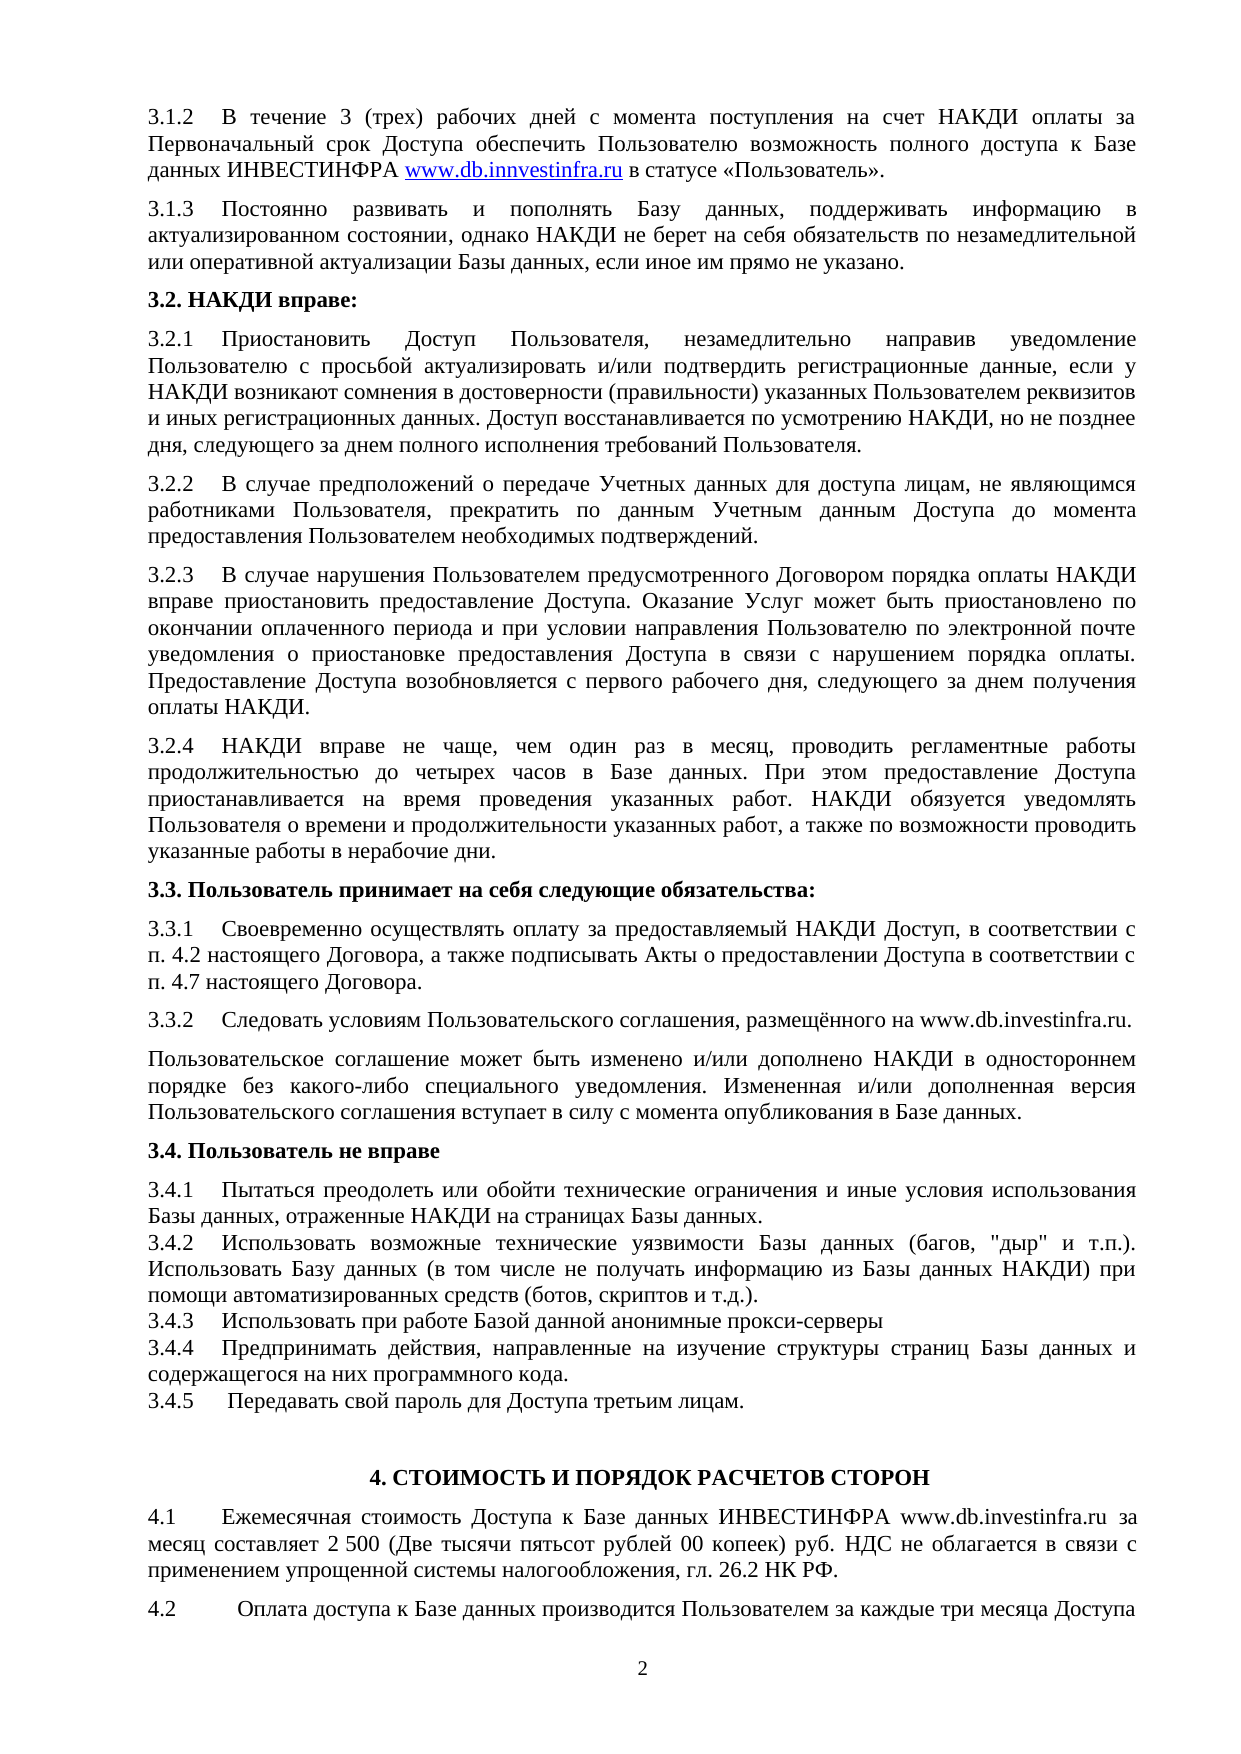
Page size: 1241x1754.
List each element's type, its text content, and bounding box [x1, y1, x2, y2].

text 3.4. Пользователь не вправе [148, 1137, 1138, 1163]
list Постоянно развивать и пополнять Базу данных, поддерживать информацию в актуализированном состоянии, однако НАКДИ не берет на себя обязательств по незамедлительной или оперативной актуализации Базы данных, если иное им прямо не указано. [148, 195, 1138, 274]
list В течение 3 (трех) рабочих дней с момента поступления на счет НАКДИ оплаты за Первоначальный срок Доступа обеспечить Пользователю возможность полного доступа к Базе данных ИНВЕСТИНФРА www.db.innvestinfra.ru в статусе «Пользователь». [148, 103, 1138, 182]
text 4. СТОИМОСТЬ И ПОРЯДОК РАСЧЕТОВ СТОРОН [369, 1464, 1138, 1491]
list Предпринимать действия, направленные на изучение структуры страниц Базы данных и содержащегося на них программного кода. [148, 1334, 1138, 1387]
list Передавать свой пароль для Доступа третьим лицам. [148, 1387, 1138, 1413]
list Использовать при работе Базой данной анонимные прокси-серверы [148, 1308, 1138, 1334]
text 3.2. НАКДИ вправе: [148, 287, 1138, 313]
list Своевременно осуществлять оплату за предоставляемый НАКДИ Доступ, в соответствии с п. 4.2 настоящего Договора, а также подписывать Акты о предоставлении Доступа в соответствии с п. 4.7 настоящего Договора. [148, 915, 1138, 994]
text 3.3. Пользователь принимает на себя следующие обязательства: [148, 876, 1138, 902]
list В случае нарушения Пользователем предусмотренного Договором порядка оплаты НАКДИ вправе приостановить предоставление Доступа. Оказание Услуг может быть приостановлено по окончании оплаченного периода и при условии направления Пользователю по электронной почте уведомления о приостановке предоставления Доступа в связи с нарушением порядка оплаты. Предоставление Доступа возобновляется с первого рабочего дня, следующего за днем получения оплаты НАКДИ. [148, 561, 1138, 719]
list Следовать условиям Пользовательского соглашения, размещённого на www.db.investinfra.ru. [148, 1007, 1138, 1033]
list Пытаться преодолеть или обойти технические ограничения и иные условия использования Базы данных, отраженные НАКДИ на страницах Базы данных. [148, 1176, 1138, 1228]
list Приостановить Доступ Пользователя, незамедлительно направив уведомление Пользователю с просьбой актуализировать и/или подтвердить регистрационные данные, если у НАКДИ возникают сомнения в достоверности (правильности) указанных Пользователем реквизитов и иных регистрационных данных. Доступ восстанавливается по усмотрению НАКДИ, но не позднее дня, следующего за днем полного исполнения требований Пользователя. [148, 325, 1138, 457]
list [148, 1595, 1138, 1621]
list НАКДИ вправе не чаще, чем один раз в месяц, проводить регламентные работы продолжительностью до четырех часов в Базе данных. При этом предоставление Доступа приостанавливается на время проведения указанных работ. НАКДИ обязуется уведомлять Пользователя о времени и продолжительности указанных работ, а также по возможности проводить указанные работы в нерабочие дни. [148, 732, 1138, 864]
list Ежемесячная стоимость Доступа к Базе данных ИНВЕСТИНФРА www.db.investinfra.ru за месяц составляет 2 500 (Две тысячи пятьсот рублей 00 копеек) руб. НДС не облагается в связи с применением упрощенной системы налогообложения, гл. 26.2 НК РФ. [148, 1503, 1138, 1582]
list Пользовательское соглашение может быть изменено и/или дополнено НАКДИ в одностороннем порядке без какого-либо специального уведомления. Измененная и/или дополненная версия Пользовательского соглашения вступает в силу с момента опубликования в Базе данных. [148, 1045, 1138, 1124]
list В случае предположений о передаче Учетных данных для доступа лицам, не являющимся работниками Пользователя, прекратить по данным Учетным данным Доступа до момента предоставления Пользователем необходимых подтверждений. [148, 470, 1138, 549]
list Использовать возможные технические уязвимости Базы данных (багов, "дыр" и т.п.). Использовать Базу данных (в том числе не получать информацию из Базы данных НАКДИ) при помощи автоматизированных средств (ботов, скриптов и т.д.). [148, 1228, 1138, 1308]
